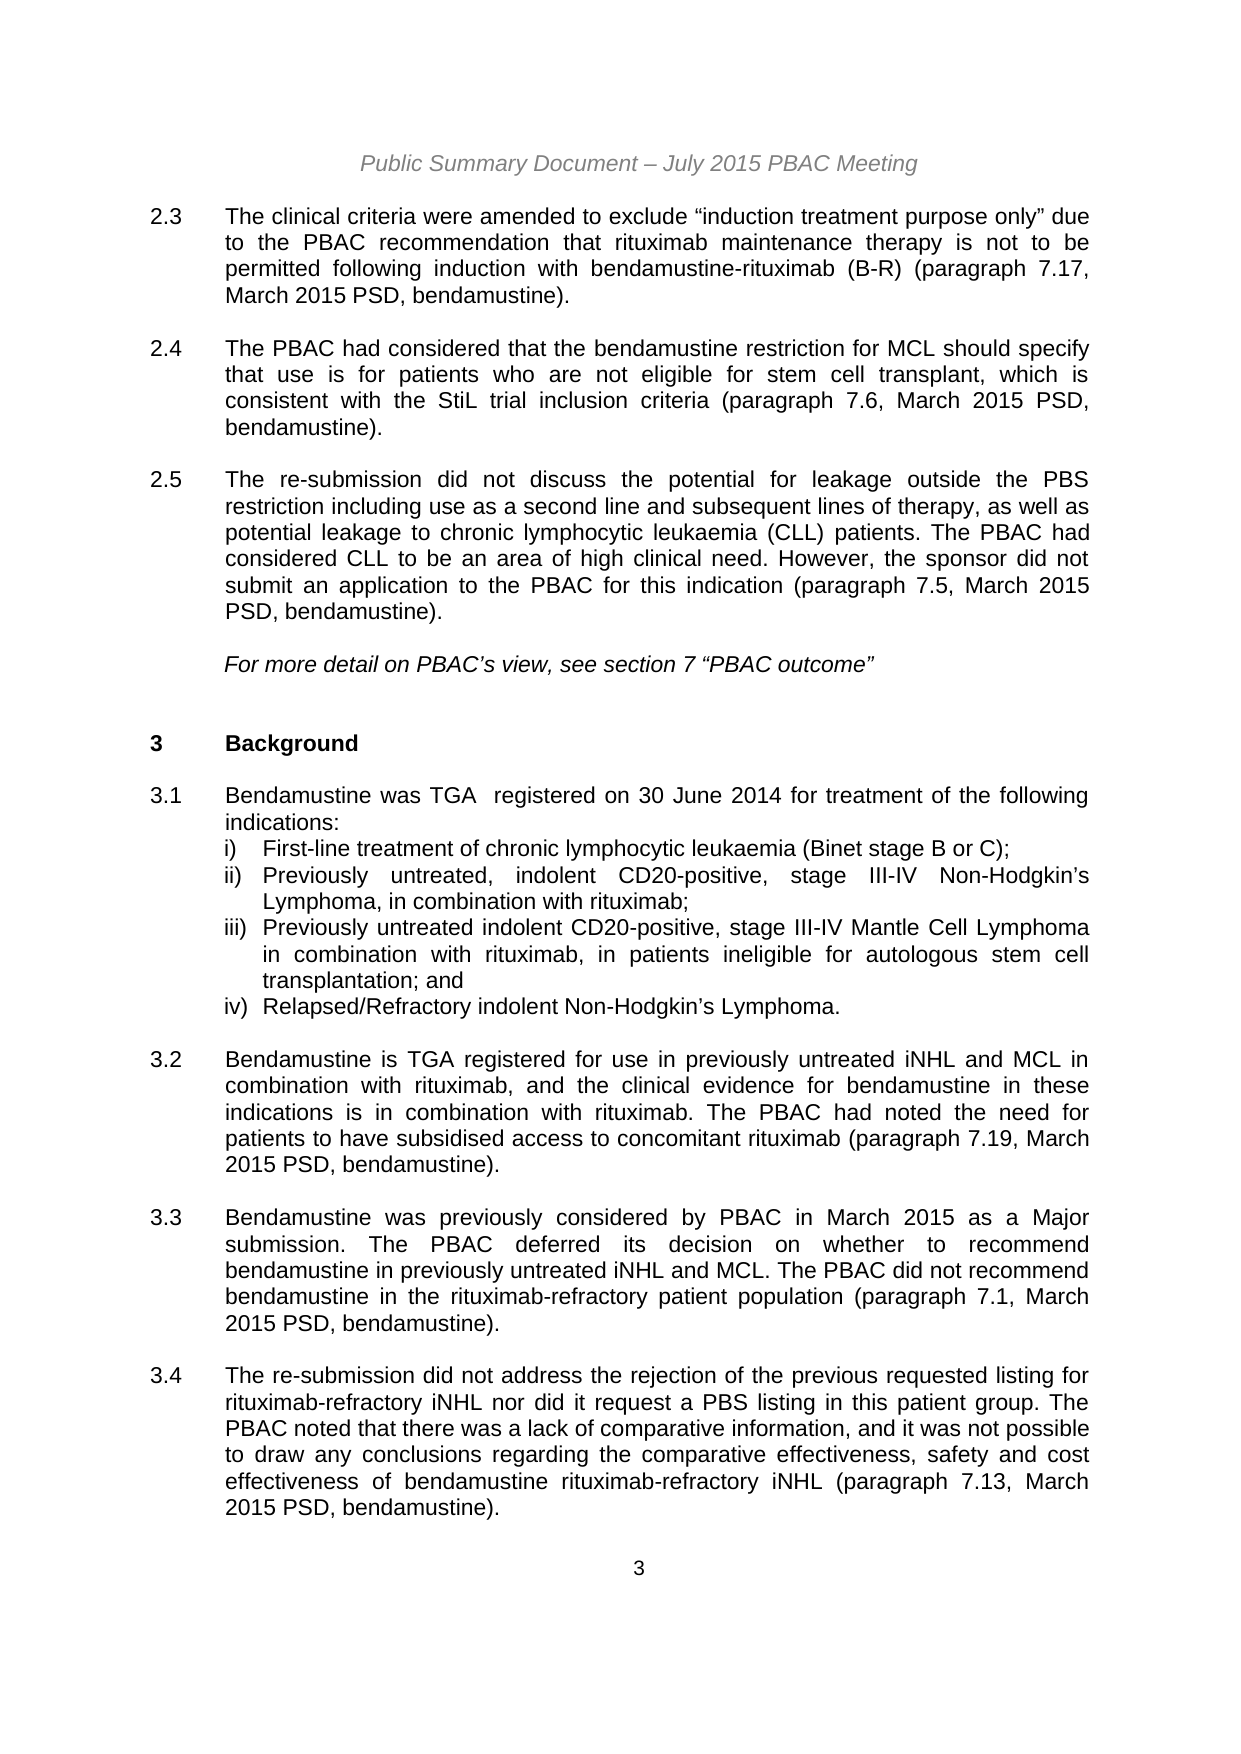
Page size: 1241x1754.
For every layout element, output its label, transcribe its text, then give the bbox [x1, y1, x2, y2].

list Previously untreated, indolent CD20-positive, stage III-IV Non-Hodgkin’s Lymphoma, in combination with rituximab; [224, 862, 1090, 914]
list Bendamustine is TGA registered for use in previously untreated iNHL and MCL in combination with rituximab, and the clinical evidence for bendamustine in these indications is in combination with rituximab. The PBAC had noted the need for patients to have subsidised access to concomitant rituximab (paragraph 7.19, March 2015 PSD, bendamustine). [150, 1046, 1090, 1178]
list For more detail on PBAC’s view, see section 7 “PBAC outcome” [224, 651, 1090, 677]
list The re-submission did not discuss the potential for leakage outside the PBS restriction including use as a second line and subsequent lines of therapy, as well as potential leakage to chronic lymphocytic leukaemia (CLL) patients. The PBAC had considered CLL to be an area of high clinical need. However, the sponsor did not submit an application to the PBAC for this indication (paragraph 7.5, March 2015 PSD, bendamustine). [150, 466, 1090, 624]
list Relapsed/Refractory indolent Non-Hodgkin’s Lymphoma. [224, 993, 1090, 1020]
list Bendamustine was previously considered by PBAC in March 2015 as a Major submission. The PBAC deferred its decision on whether to recommend bendamustine in previously untreated iNHL and MCL. The PBAC did not recommend bendamustine in the rituximab-refractory patient population (paragraph 7.1, March 2015 PSD, bendamustine). [150, 1204, 1090, 1336]
list First-line treatment of chronic lymphocytic leukaemia (Binet stage B or C); [224, 835, 1090, 862]
list The clinical criteria were amended to exclude “induction treatment purpose only” due to the PBAC recommendation that rituximab maintenance therapy is not to be permitted following induction with bendamustine-rituximab (B-R) (paragraph 7.17, March 2015 PSD, bendamustine). [150, 203, 1090, 308]
list Bendamustine was TGA registered on 30 June 2014 for treatment of the following indications: [150, 782, 1090, 835]
list Background [150, 730, 1090, 756]
list Previously untreated indolent CD20-positive, stage III-IV Mantle Cell Lymphoma in combination with rituximab, in patients ineligible for autologous stem cell transplantation; and [224, 914, 1090, 993]
list The PBAC had considered that the bendamustine restriction for MCL should specify that use is for patients who are not eligible for stem cell transplant, which is consistent with the StiL trial inclusion criteria (paragraph 7.6, March 2015 PSD, bendamustine). [150, 334, 1090, 440]
list The re-submission did not address the rejection of the previous requested listing for rituximab-refractory iNHL nor did it request a PBS listing in this patient group. The PBAC noted that there was a lack of comparative information, and it was not possible to draw any conclusions regarding the comparative effectiveness, safety and cost effectiveness of bendamustine rituximab-refractory iNHL (paragraph 7.13, March 2015 PSD, bendamustine). [150, 1362, 1090, 1520]
